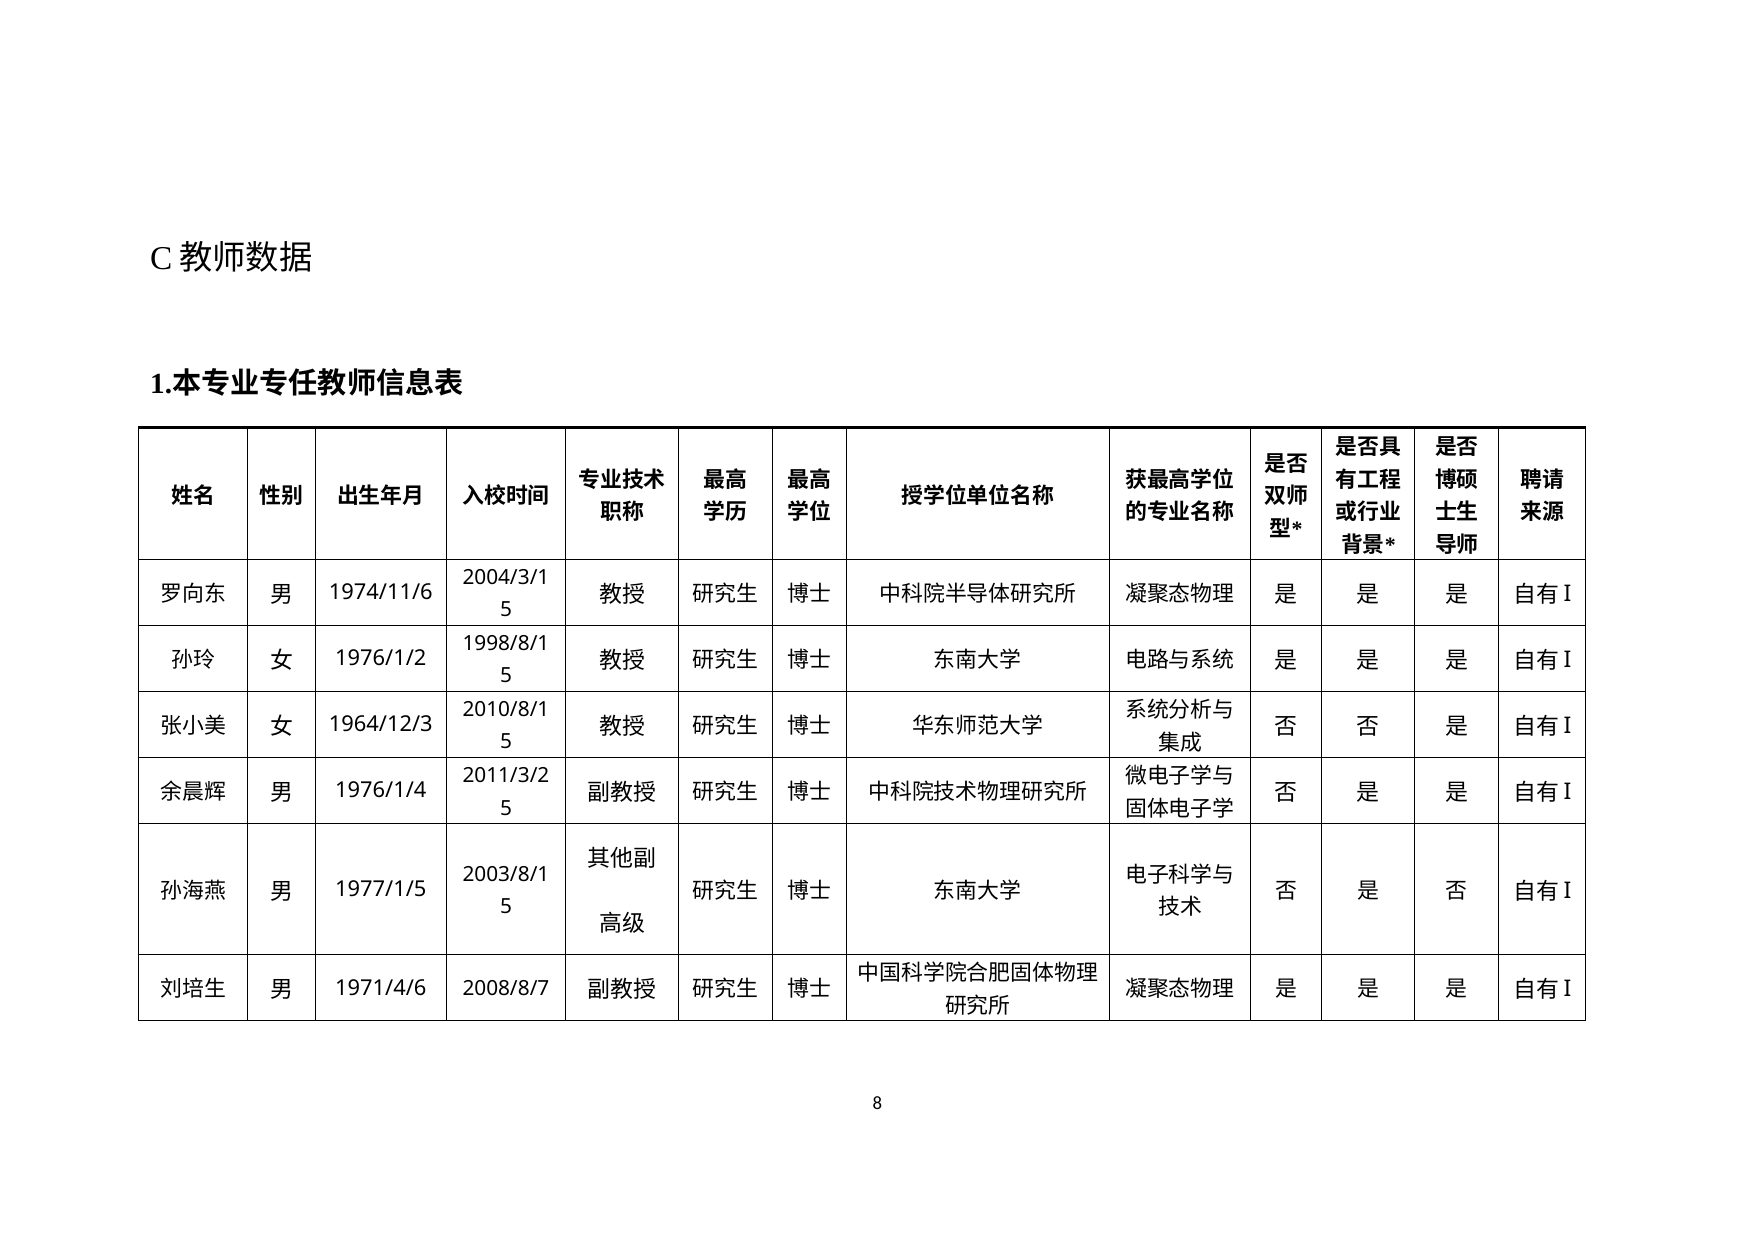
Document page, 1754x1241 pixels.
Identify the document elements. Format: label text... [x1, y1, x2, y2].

table_cell 研究生 [679, 626, 772, 691]
table_cell 是 [1415, 626, 1498, 691]
table_cell 1971/4/6 [316, 955, 446, 1020]
table_cell 东南大学 [847, 626, 1109, 691]
table_cell 否 [1251, 824, 1321, 954]
table_header 性别 [248, 429, 315, 559]
table_cell 是 [1322, 955, 1414, 1020]
table_cell 2004/3/15 [447, 560, 565, 625]
table_cell 自有I [1499, 824, 1585, 954]
table_cell 是 [1322, 824, 1414, 954]
table_cell 孙玲 [139, 626, 247, 691]
table_cell 张小美 [139, 692, 247, 757]
table_cell 1977/1/5 [316, 824, 446, 954]
table_cell 自有I [1499, 692, 1585, 757]
table_cell 电路与系统 [1110, 626, 1250, 691]
table_cell 中国科学院合肥固体物理研究所 [847, 955, 1109, 1020]
table_cell 自有I [1499, 560, 1585, 625]
table_header 是否博硕士生导师 [1415, 429, 1498, 559]
table_cell 教授 [566, 560, 678, 625]
table_cell 否 [1251, 758, 1321, 823]
table_cell 博士 [773, 560, 846, 625]
table_cell 研究生 [679, 955, 772, 1020]
table_cell 副教授 [566, 758, 678, 823]
table_cell 2010/8/15 [447, 692, 565, 757]
table_cell 系统分析与集成 [1110, 692, 1250, 757]
table_cell 1976/1/4 [316, 758, 446, 823]
table_header 专业技术职称 [566, 429, 678, 559]
table_cell 女 [248, 692, 315, 757]
table_cell 男 [248, 955, 315, 1020]
table_cell 中科院半导体研究所 [847, 560, 1109, 625]
table_cell 刘培生 [139, 955, 247, 1020]
table_header 入校时间 [447, 429, 565, 559]
table_cell 男 [248, 560, 315, 625]
table_cell 教授 [566, 692, 678, 757]
table_cell 微电子学与固体电子学 [1110, 758, 1250, 823]
table_cell 电子科学与技术 [1110, 824, 1250, 954]
table_header 是否具有工程或行业背景* [1322, 429, 1414, 559]
table_cell 博士 [773, 692, 846, 757]
table_cell 是 [1415, 560, 1498, 625]
table_cell 东南大学 [847, 824, 1109, 954]
table_cell 是 [1415, 692, 1498, 757]
table_header 出生年月 [316, 429, 446, 559]
table_cell 华东师范大学 [847, 692, 1109, 757]
table_cell 1974/11/6 [316, 560, 446, 625]
table_cell 否 [1322, 692, 1414, 757]
table_cell 1964/12/3 [316, 692, 446, 757]
table_header 是否双师型* [1251, 429, 1321, 559]
table_header 最高学位 [773, 429, 846, 559]
table_cell 研究生 [679, 824, 772, 954]
table_cell 否 [1415, 824, 1498, 954]
table_cell 余晨辉 [139, 758, 247, 823]
table_cell 是 [1415, 758, 1498, 823]
table_cell 是 [1415, 955, 1498, 1020]
table_cell 凝聚态物理 [1110, 560, 1250, 625]
table_header 授学位单位名称 [847, 429, 1109, 559]
table_cell 是 [1322, 560, 1414, 625]
table_cell 男 [248, 758, 315, 823]
table_cell 是 [1251, 560, 1321, 625]
table_cell 博士 [773, 824, 846, 954]
table_cell 女 [248, 626, 315, 691]
table_cell 男 [248, 824, 315, 954]
table_cell 否 [1251, 692, 1321, 757]
table_cell 2011/3/25 [447, 758, 565, 823]
table_header 获最高学位的专业名称 [1110, 429, 1250, 559]
text C教师数据 [150, 223, 1604, 288]
table_cell 教授 [566, 626, 678, 691]
table_cell 自有I [1499, 955, 1585, 1020]
table_cell 中科院技术物理研究所 [847, 758, 1109, 823]
table_cell 研究生 [679, 758, 772, 823]
table_cell 博士 [773, 758, 846, 823]
table_cell 2003/8/15 [447, 824, 565, 954]
table_cell 自有I [1499, 626, 1585, 691]
table_header 聘请来源 [1499, 429, 1585, 559]
table_cell 博士 [773, 626, 846, 691]
table_cell 是 [1251, 626, 1321, 691]
table_cell 1998/8/15 [447, 626, 565, 691]
table_cell 研究生 [679, 560, 772, 625]
text 1.本专业专任教师信息表 [150, 348, 1604, 413]
table_cell 1976/1/2 [316, 626, 446, 691]
table_header 姓名 [139, 429, 247, 559]
table_cell 是 [1322, 758, 1414, 823]
table_cell 博士 [773, 955, 846, 1020]
table_cell 罗向东 [139, 560, 247, 625]
table_cell 自有I [1499, 758, 1585, 823]
table_cell 研究生 [679, 692, 772, 757]
table_cell 孙海燕 [139, 824, 247, 954]
table_cell 是 [1322, 626, 1414, 691]
table_cell 副教授 [566, 955, 678, 1020]
table_cell 是 [1251, 955, 1321, 1020]
table_cell 凝聚态物理 [1110, 955, 1250, 1020]
table_cell 其他副高级 [566, 824, 678, 954]
table_header 最高 学历 [679, 429, 772, 559]
table_cell 2008/8/7 [447, 955, 565, 1020]
